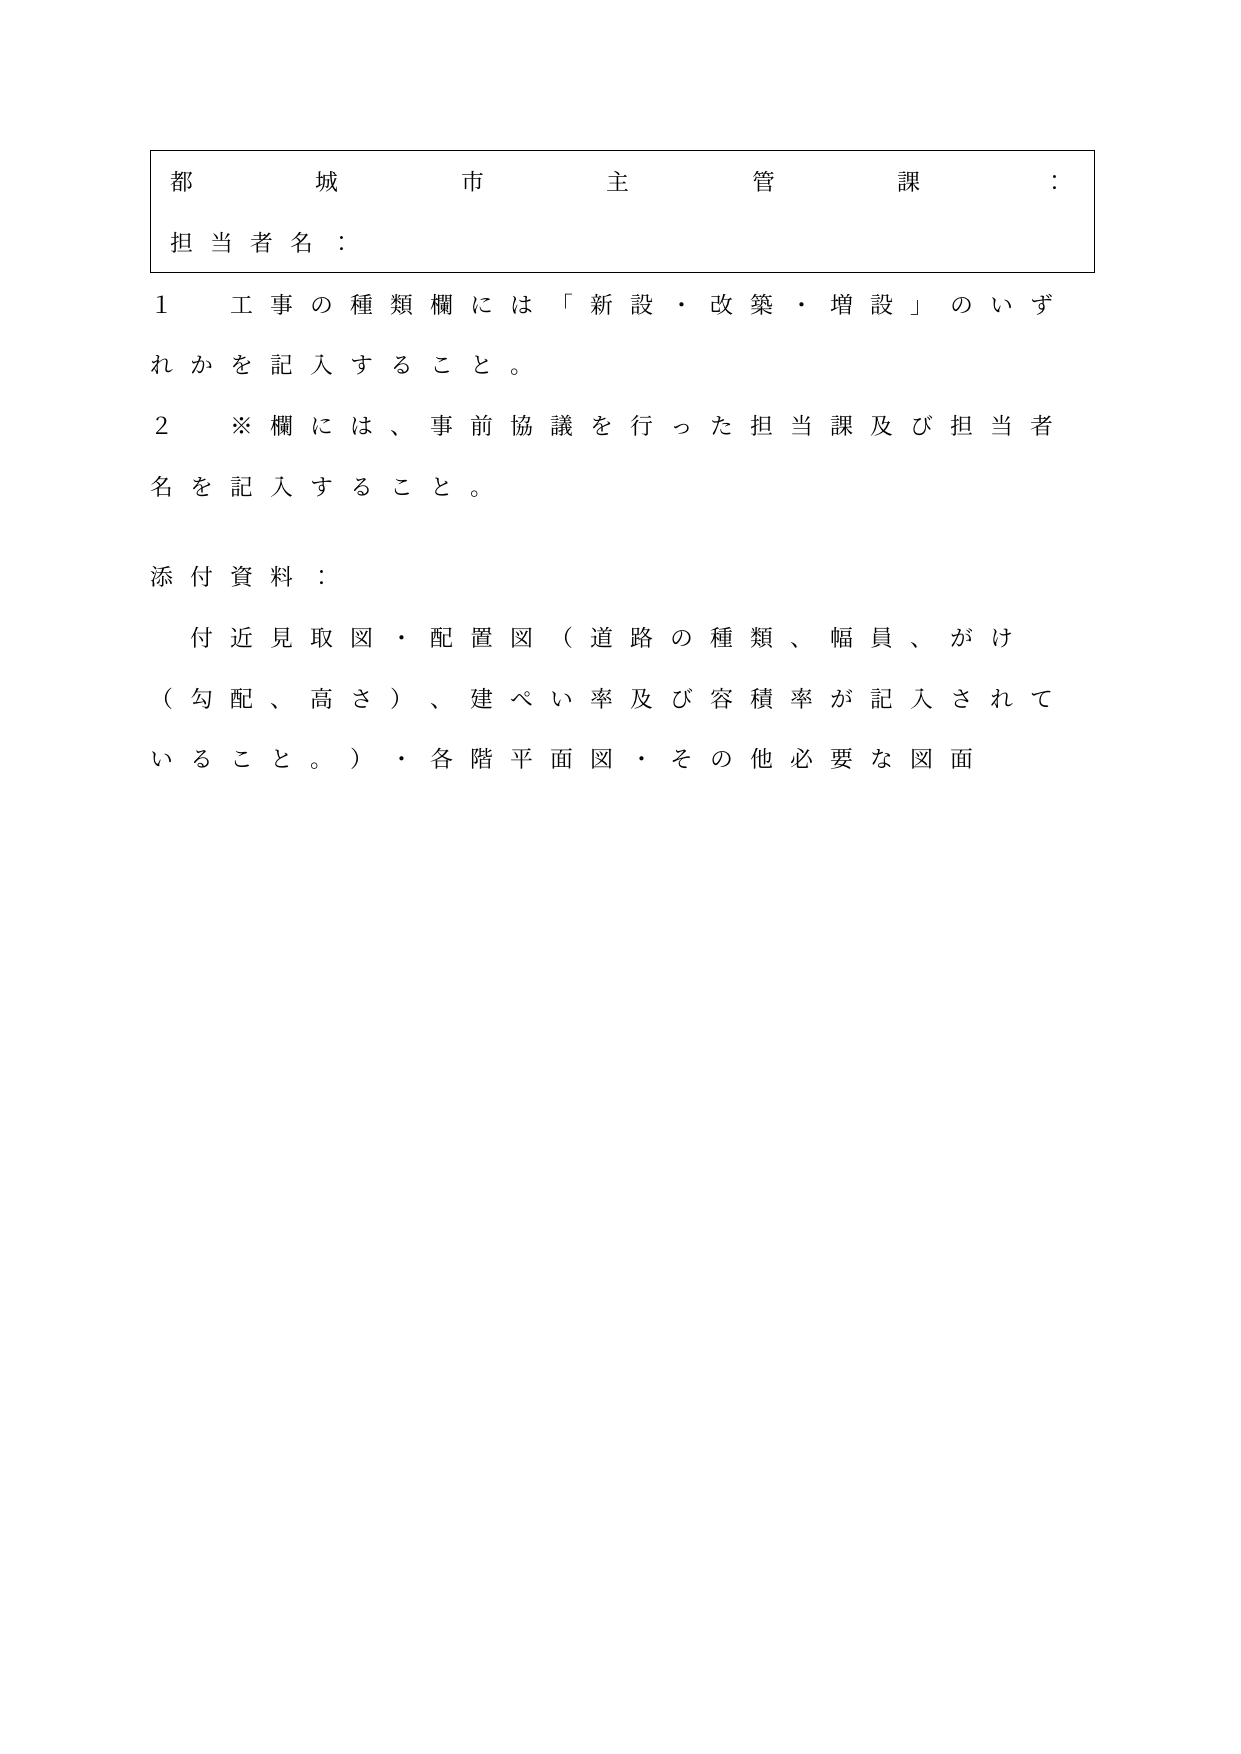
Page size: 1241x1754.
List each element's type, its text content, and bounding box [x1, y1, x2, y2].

text １ 工事の種類欄には「新設・改築・増設」のいずれかを記入すること。 [150, 273, 1090, 394]
text 添付資料： [150, 546, 1090, 606]
table_cell 都城市主管課： 担当者名： [151, 151, 1094, 272]
text 付近見取図・配置図（道路の種類、幅員、がけ（勾配、高さ）、建ぺい率及び容積率が記入されていること。）・各階平面図・その他必要な図面 [150, 606, 1090, 788]
text ２ ※欄には、事前協議を行った担当課及び担当者名を記入すること。 [150, 394, 1090, 515]
